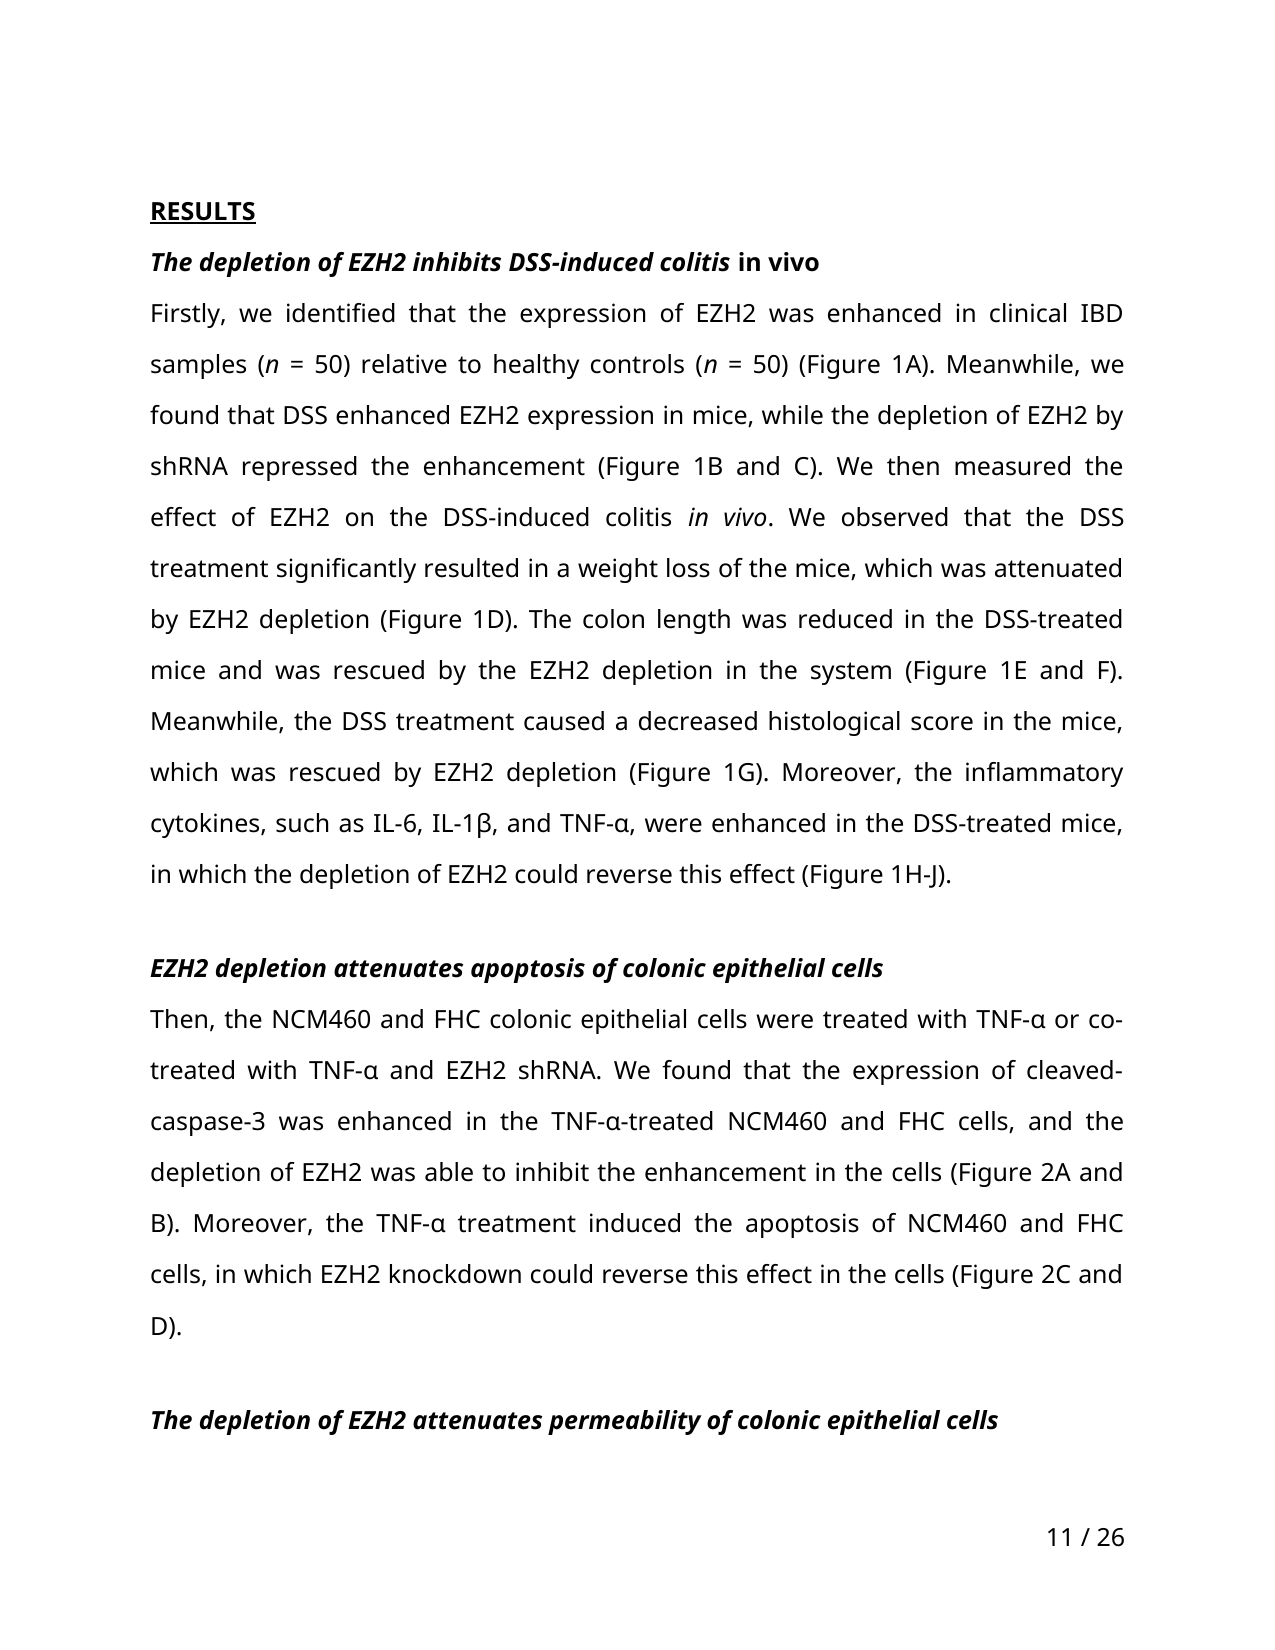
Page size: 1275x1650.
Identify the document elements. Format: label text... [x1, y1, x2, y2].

text EZH2 depletion attenuates apoptosis of colonic epithelial cells [150, 951, 1125, 985]
text Firstly, we identified that the expression of EZH2 was enhanced in clinical IBD samples (n = 50) relative to healthy controls (n = 50) (Figure 1A). Meanwhile, we found that DSS enhanced EZH2 expression in mice, while the depletion of EZH2 by shRNA repressed the enhancement (Figure 1B and C). We then measured the effect of EZH2 on the DSS-induced colitis in vivo. We observed that the DSS treatment significantly resulted in a weight loss of the mice, which was attenuated by EZH2 depletion (Figure 1D). The colon length was reduced in the DSS-treated mice and was rescued by the EZH2 depletion in the system (Figure 1E and F). Meanwhile, the DSS treatment caused a decreased histological score in the mice, which was rescued by EZH2 depletion (Figure 1G). Moreover, the inflammatory cytokines, such as IL-6, IL-1β, and TNF-α, were enhanced in the DSS-treated mice, in which the depletion of EZH2 could reverse this effect (Figure 1H-J). [150, 295, 1125, 891]
text The depletion of EZH2 attenuates permeability of colonic epithelial cells [150, 1402, 1125, 1436]
text RESULTS [150, 193, 1125, 227]
text Then, the NCM460 and FHC colonic epithelial cells were treated with TNF-α or co-treated with TNF-α and EZH2 shRNA. We found that the expression of cleaved-caspase-3 was enhanced in the TNF-α-treated NCM460 and FHC cells, and the depletion of EZH2 was able to inhibit the enhancement in the cells (Figure 2A and B). Moreover, the TNF-α treatment induced the apoptosis of NCM460 and FHC cells, in which EZH2 knockdown could reverse this effect in the cells (Figure 2C and D). [150, 1002, 1125, 1342]
text The depletion of EZH2 inhibits DSS-induced colitis in vivo [150, 244, 1125, 278]
